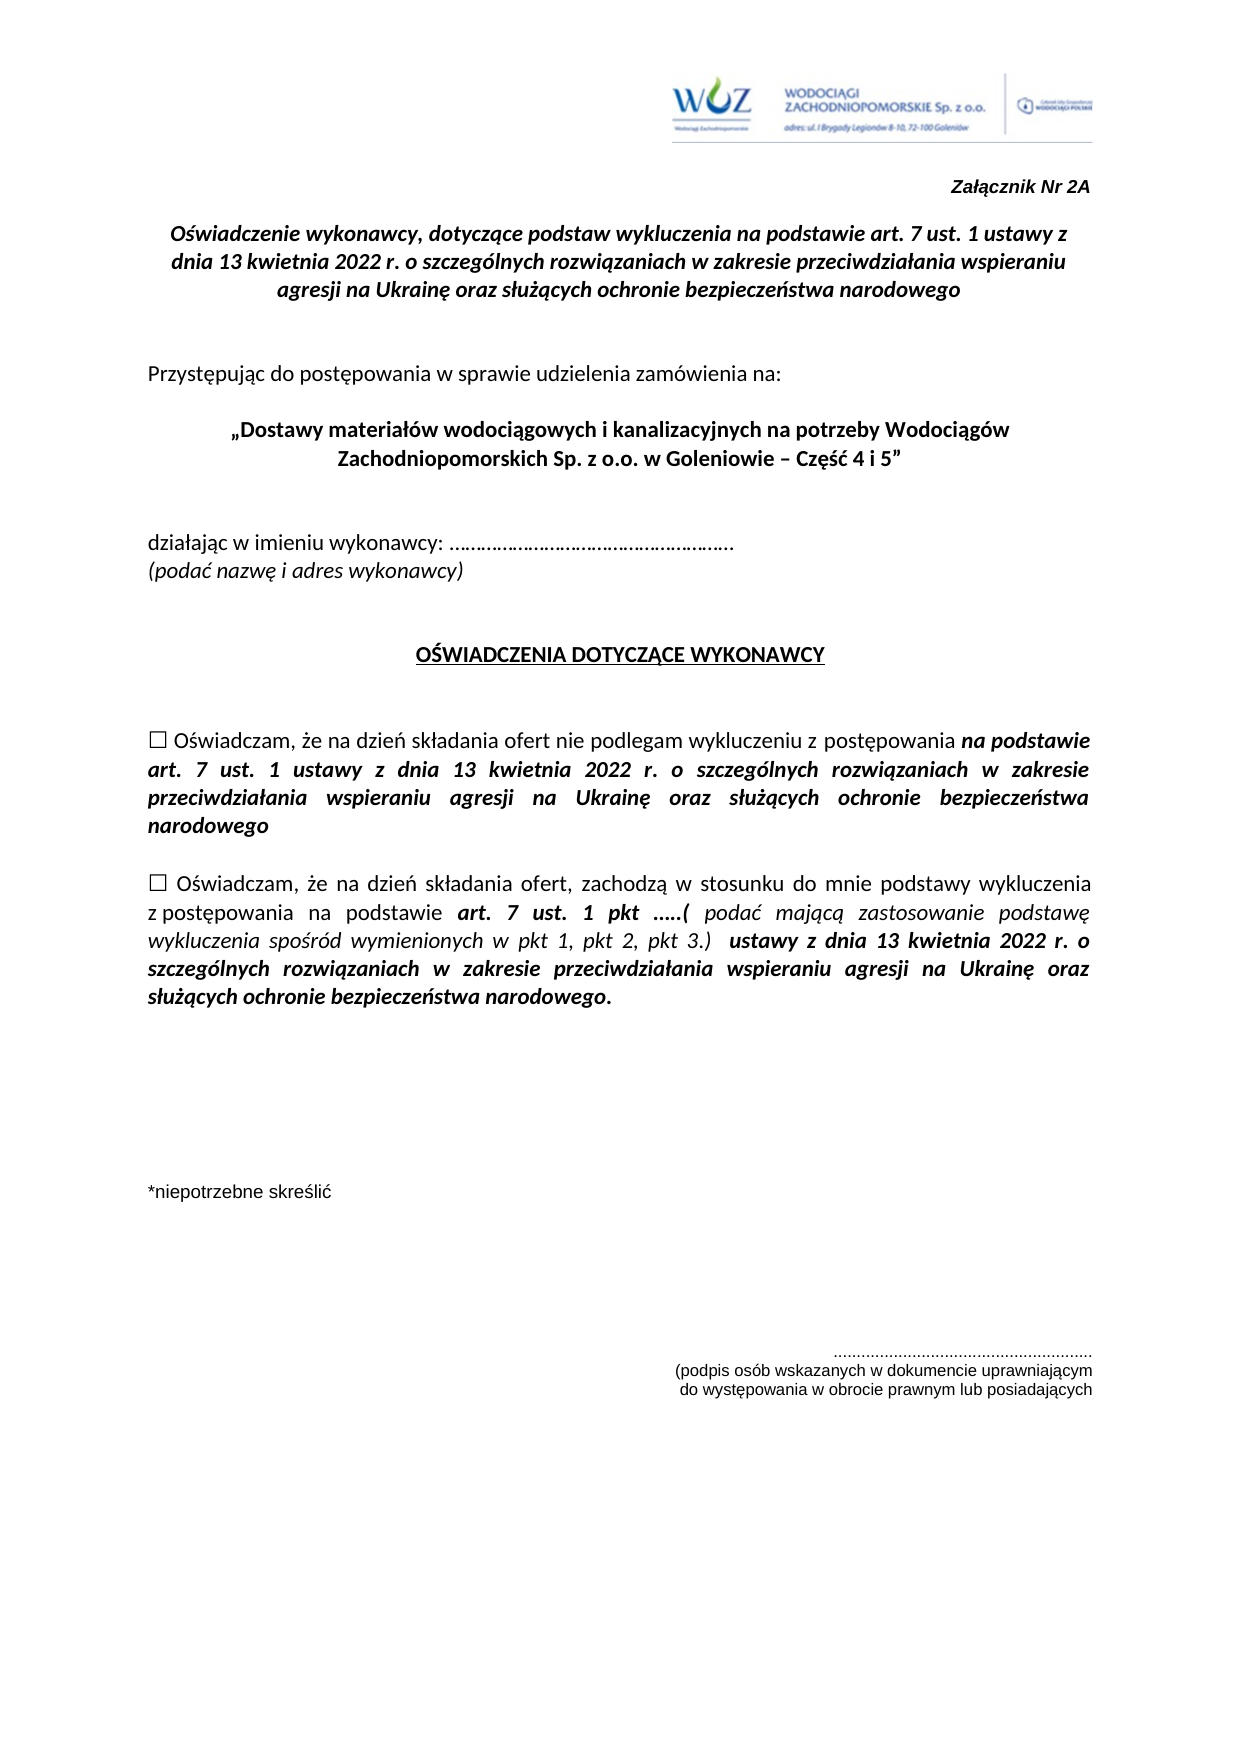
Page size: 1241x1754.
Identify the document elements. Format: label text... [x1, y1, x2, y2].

text Oświadczenie wykonawcy, dotyczące podstaw wykluczenia na podstawie art. 7 ust. 1 ustawy z dnia 13 kwietnia 2022 r. o szczególnych rozwiązaniach w zakresie przeciwdziałania wspieraniu agresji na Ukrainę oraz służących ochronie bezpieczeństwa narodowego [148, 219, 1093, 303]
text ........................................................ [148, 1341, 1093, 1361]
text Oświadczam, że na dzień składania ofert, zachodzą w stosunku do mnie podstawy wykluczenia z postępowania na podstawie art. 7 ust. 1 pkt …..( podać mającą zastosowanie podstawę wykluczenia spośród wymienionych w pkt 1, pkt 2, pkt 3.) ustawy z dnia 13 kwietnia 2022 r. o szczególnych rozwiązaniach w zakresie przeciwdziałania wspieraniu agresji na Ukrainę oraz służących ochronie bezpieczeństwa narodowego. [148, 867, 1093, 1011]
text do występowania w obrocie prawnym lub posiadających [148, 1380, 1093, 1399]
picture [671, 73, 1093, 143]
text (podać nazwę i adres wykonawcy) [148, 556, 1093, 584]
text działając w imieniu wykonawcy: ……………………………………………… [148, 528, 1093, 556]
text (podpis osób wskazanych w dokumencie uprawniającym [148, 1361, 1093, 1380]
text Załącznik Nr 2A [148, 176, 1093, 198]
text Przystępując do postępowania w sprawie udzielenia zamówienia na: [148, 359, 1093, 388]
text OŚWIADCZENIA DOTYCZĄCE WYKONAWCY [148, 640, 1093, 668]
text Oświadczam, że na dzień składania ofert nie podlegam wykluczeniu z postępowania na podstawie art. 7 ust. 1 ustawy z dnia 13 kwietnia 2022 r. o szczególnych rozwiązaniach w zakresie przeciwdziałania wspieraniu agresji na Ukrainę oraz służących ochronie bezpieczeństwa narodowego [148, 724, 1093, 839]
text *niepotrzebne skreślić [148, 1181, 1093, 1202]
text „Dostawy materiałów wodociągowych i kanalizacyjnych na potrzeby Wodociągów Zachodniopomorskich Sp. z o.o. w Goleniowie – Część 4 i 5” [148, 416, 1093, 472]
